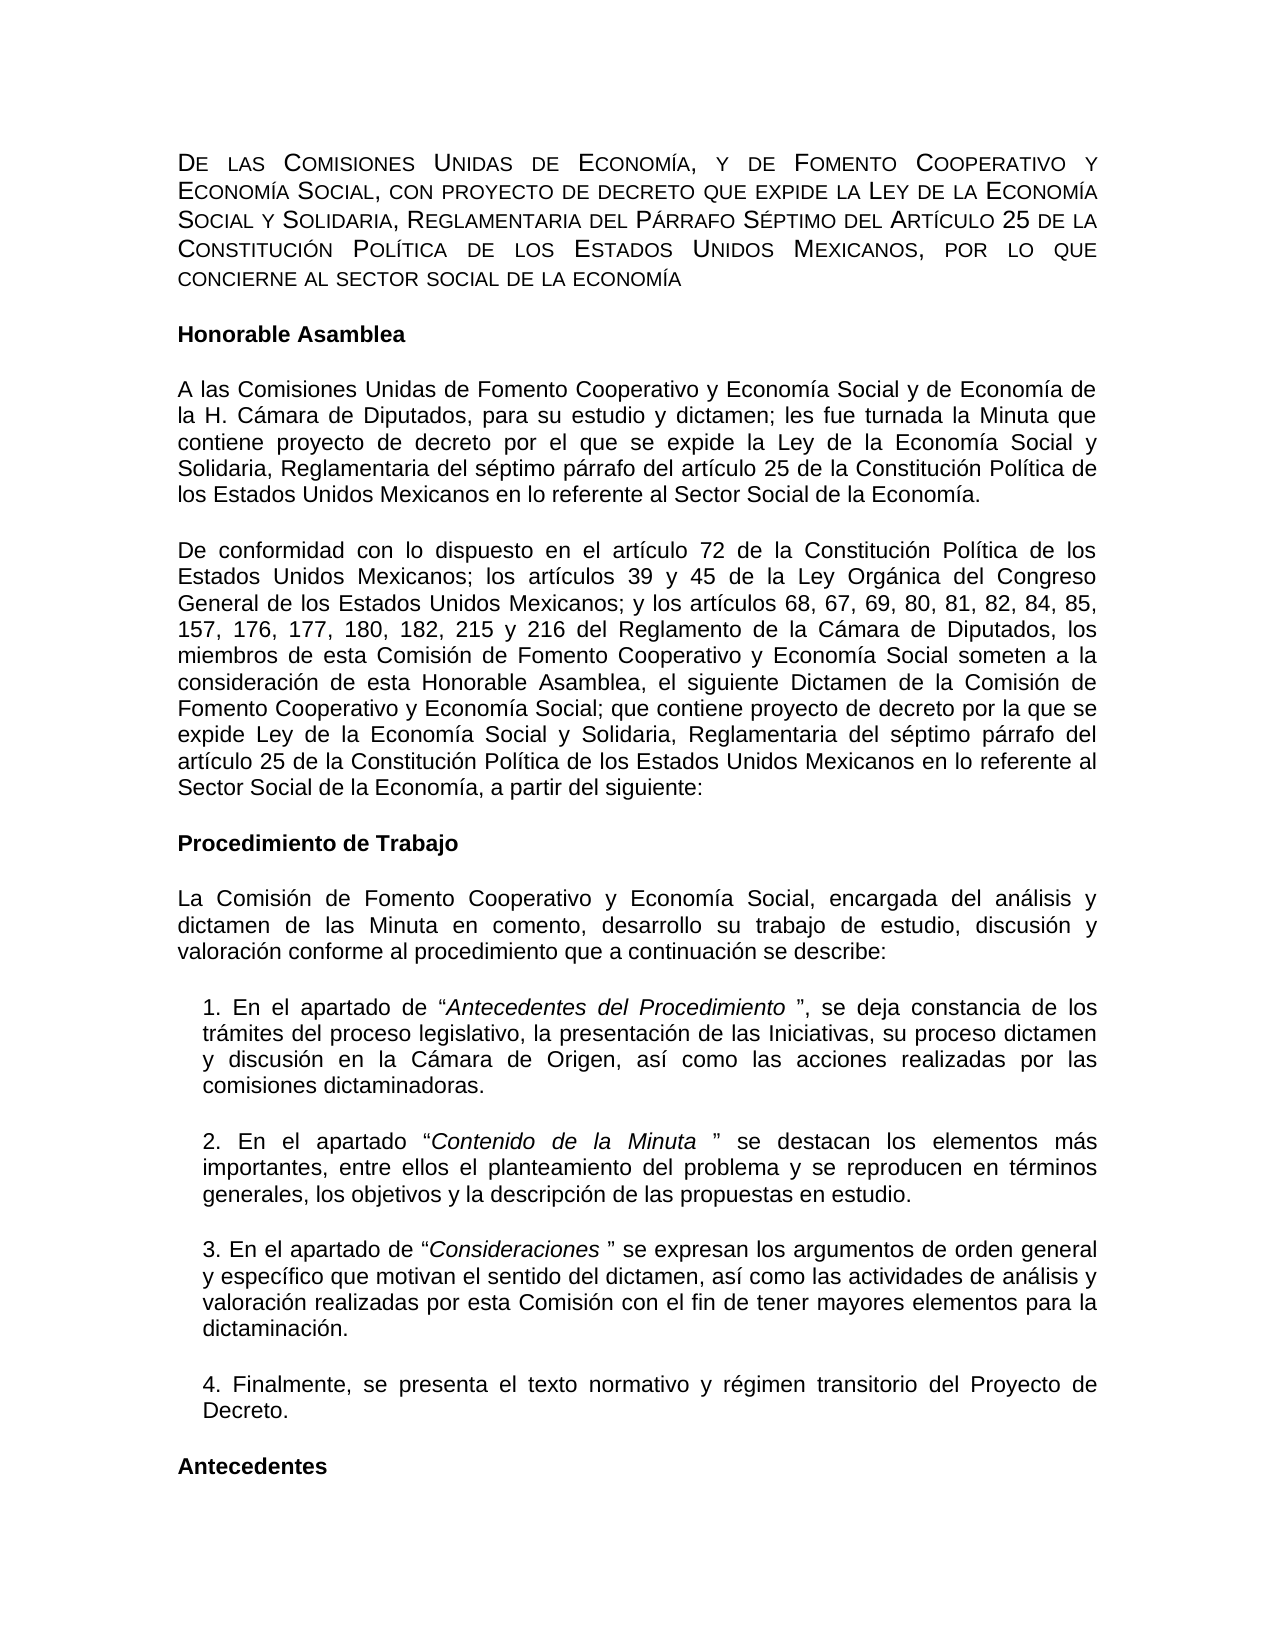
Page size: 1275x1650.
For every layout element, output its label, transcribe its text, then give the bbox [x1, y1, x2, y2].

text De conformidad con lo dispuesto en el artículo 72 de la Constitución Política de los Estados Unidos Mexicanos; los artículos 39 y 45 de la Ley Orgánica del Congreso General de los Estados Unidos Mexicanos; y los artículos 68, 67, 69, 80, 81, 82, 84, 85, 157, 176, 177, 180, 182, 215 y 216 del Reglamento de la Cámara de Diputados, los miembros de esta Comisión de Fomento Cooperativo y Economía Social someten a la consideración de esta Honorable Asamblea, el siguiente Dictamen de la Comisión de Fomento Cooperativo y Economía Social; que contiene proyecto de decreto por la que se expide Ley de la Economía Social y Solidaria, Reglamentaria del séptimo párrafo del artículo 25 de la Constitución Política de los Estados Unidos Mexicanos en lo referente al Sector Social de la Economía, a partir del siguiente: [177, 537, 1098, 801]
text A las Comisiones Unidas de Fomento Cooperativo y Economía Social y de Economía de la H. Cámara de Diputados, para su estudio y dictamen; les fue turnada la Minuta que contiene proyecto de decreto por el que se expide la Ley de la Economía Social y Solidaria, Reglamentaria del séptimo párrafo del artículo 25 de la Constitución Política de los Estados Unidos Mexicanos en lo referente al Sector Social de la Economía. [177, 376, 1098, 508]
text 2. En el apartado “Contenido de la Minuta ” se destacan los elementos más importantes, entre ellos el planteamiento del problema y se reproducen en términos generales, los objetivos y la descripción de las propuestas en estudio. [202, 1128, 1098, 1207]
text La Comisión de Fomento Cooperativo y Economía Social, encargada del análisis y dictamen de las Minuta en comento, desarrollo su trabajo de estudio, discusión y valoración conforme al procedimiento que a continuación se describe: [177, 885, 1098, 964]
text 1. En el apartado de “Antecedentes del Procedimiento ”, se deja constancia de los trámites del proceso legislativo, la presentación de las Iniciativas, su proceso dictamen y discusión en la Cámara de Origen, así como las acciones realizadas por las comisiones dictaminadoras. [202, 993, 1098, 1099]
text Honorable Asamblea [177, 321, 1098, 347]
text Antecedentes [177, 1453, 1098, 1479]
text Procedimiento de Trabajo [177, 830, 1098, 856]
text 4. Finalmente, se presenta el texto normativo y régimen transitorio del Proyecto de Decreto. [202, 1371, 1098, 1423]
text 3. En el apartado de “Consideraciones ” se expresan los argumentos de orden general y específico que motivan el sentido del dictamen, así como las actividades de análisis y valoración realizadas por esta Comisión con el fin de tener mayores elementos para la dictaminación. [202, 1236, 1098, 1342]
text De las Comisiones Unidas de Economía, y de Fomento Cooperativo y Economía Social, con proyecto de decreto que expide la Ley de la Economía Social y Solidaria, Reglamentaria del Párrafo Séptimo del Artículo 25 de la Constitución Política de los Estados Unidos Mexicanos, por lo que concierne al sector social de la economía [177, 148, 1098, 291]
